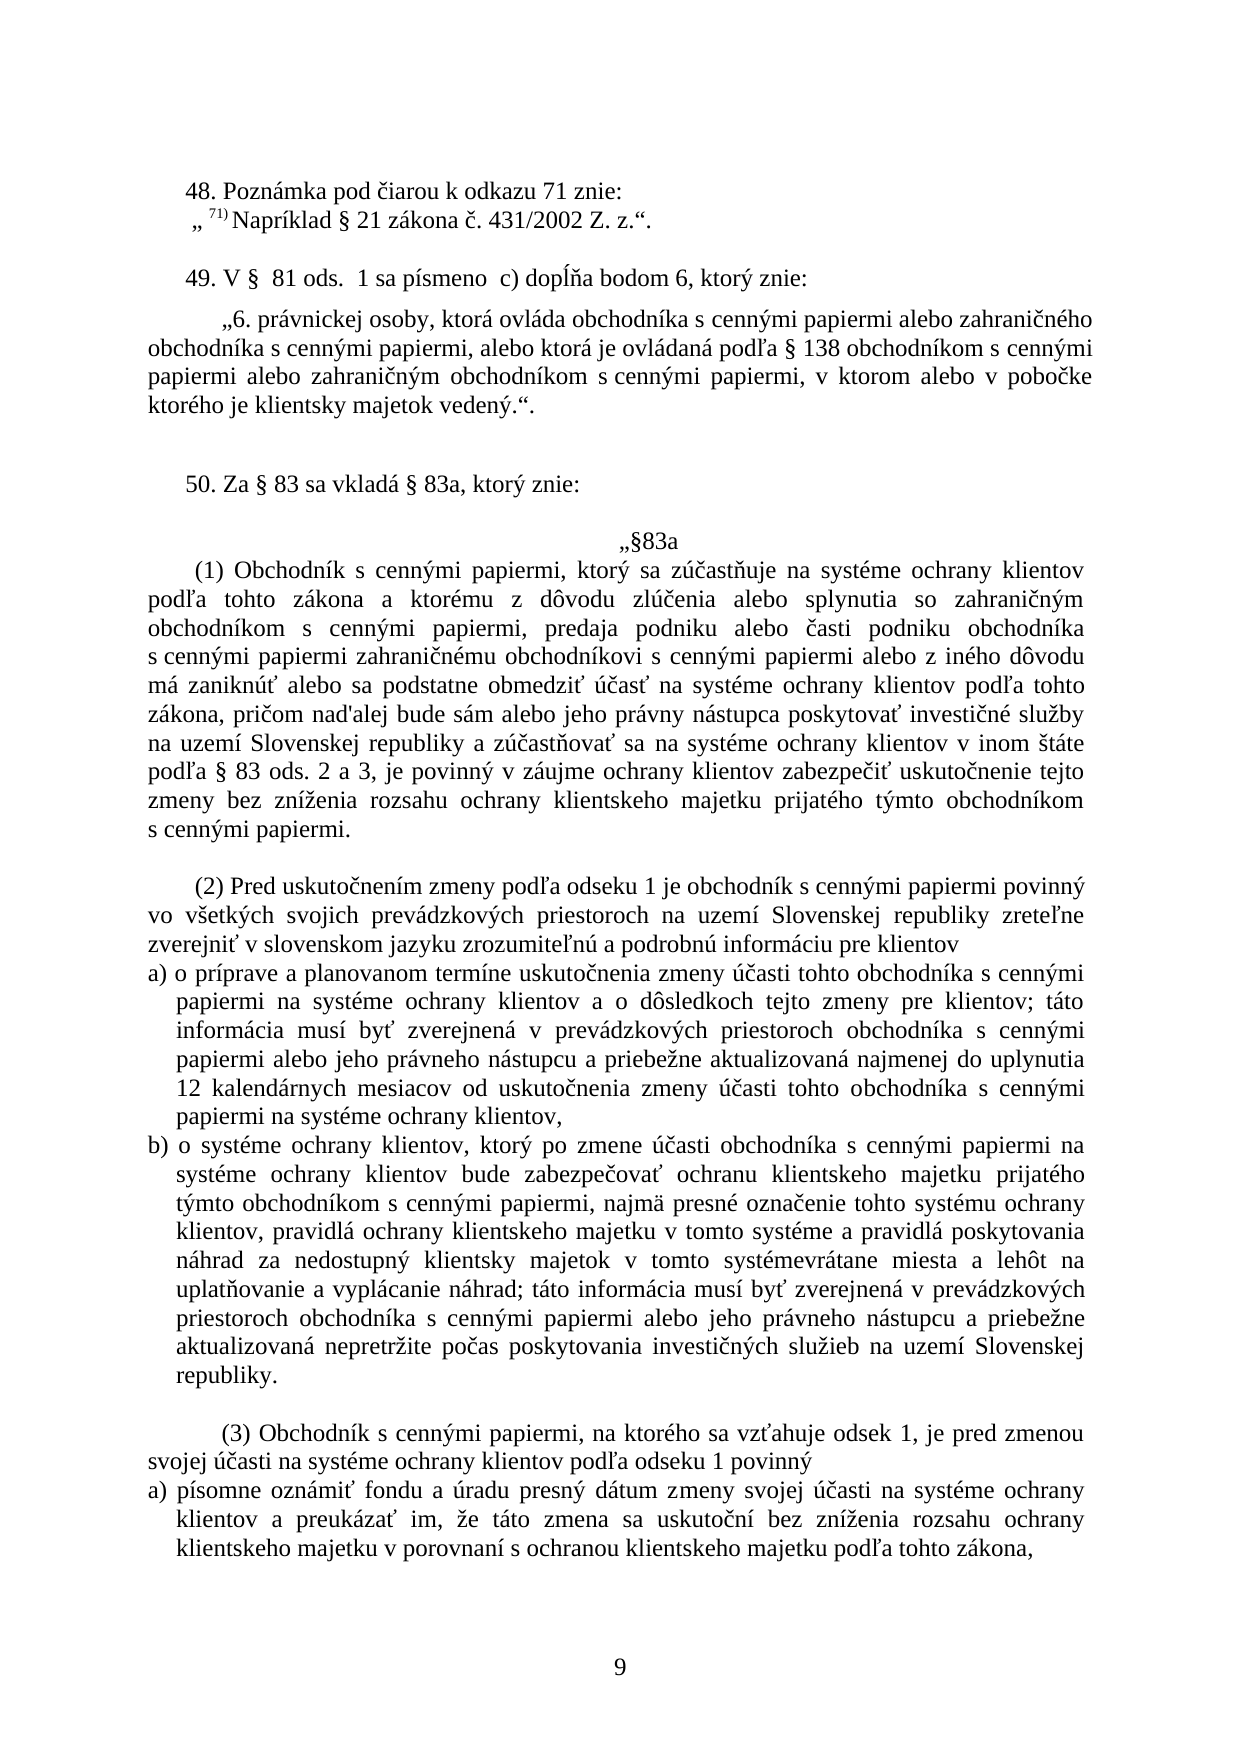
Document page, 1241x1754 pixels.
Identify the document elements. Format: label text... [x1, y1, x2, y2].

text „§83a [148, 526, 1093, 555]
list Poznámka pod čiarou k odkazu 71 znie: [185, 176, 1093, 205]
text (1) Obchodník s cennými papiermi, ktorý sa zúčastňuje na systéme ochrany klientov podľa tohto zákona a ktorému z dôvodu zlúčenia alebo splynutia so zahraničným obchodníkom s cennými papiermi, predaja podniku alebo časti podniku obchodníka s cennými papiermi zahraničnému obchodníkovi s cennými papiermi alebo z iného dôvodu má zaniknúť alebo sa podstatne obmedziť účasť na systéme ochrany klientov podľa tohto zákona, pričom nad'alej bude sám alebo jeho právny nástupca poskytovať investičné služby na uzemí Slovenskej republiky a zúčastňovať sa na systéme ochrany klientov v inom štáte podľa § 83 ods. 2 a 3, je povinný v záujme ochrany klientov zabezpečiť uskutočnenie tejto zmeny bez zníženia rozsahu ochrany klientskeho majetku prijatého týmto obchodníkom s cennými papiermi. [148, 555, 1085, 843]
text a) písomne oznámiť fondu a úradu presný dátum zmeny svojej účasti na systéme ochrany klientov a preukázať im, že táto zmena sa uskutoční bez zníženia rozsahu ochrany klientskeho majetku v porovnaní s ochranou klientskeho majetku podľa tohto zákona, [148, 1475, 1085, 1561]
text (3) Obchodník s cennými papiermi, na ktorého sa vzťahuje odsek 1, je pred zmenou svojej účasti na systéme ochrany klientov podľa odseku 1 povinný [148, 1418, 1085, 1475]
text (2) Pred uskutočnením zmeny podľa odseku 1 je obchodník s cennými papiermi povinný vo všetkých svojich prevádzkových priestoroch na uzemí Slovenskej republiky zreteľne zverejniť v slovenskom jazyku zrozumiteľnú a podrobnú informáciu pre klientov [148, 871, 1085, 958]
text b) o systéme ochrany klientov, ktorý po zmene účasti obchodníka s cennými papiermi na systéme ochrany klientov bude zabezpečovať ochranu klientskeho majetku prijatého týmto obchodníkom s cennými papiermi, najmä presné označenie tohto systému ochrany klientov, pravidlá ochrany klientskeho majetku v tomto systéme a pravidlá poskytovania náhrad za nedostupný klientsky majetok v tomto systémevrátane miesta a lehôt na uplatňovanie a vyplácanie náhrad; táto informácia musí byť zverejnená v prevádzkových priestoroch obchodníka s cennými papiermi alebo jeho právneho nástupcu a priebežne aktualizovaná nepretržite počas poskytovania investičných služieb na uzemí Slovenskej republiky. [148, 1130, 1085, 1389]
list Za § 83 sa vkladá § 83a, ktorý znie: [185, 469, 1093, 498]
text „6. právnickej osoby, ktorá ovláda obchodníka s cennými papiermi alebo zahraničného obchodníka s cennými papiermi, alebo ktorá je ovládaná podľa § 138 obchodníkom s cennými papiermi alebo zahraničným obchodníkom s cennými papiermi, v ktorom alebo v pobočke ktorého je klientsky majetok vedený.“. [148, 304, 1093, 419]
text a) o príprave a planovanom termíne uskutočnenia zmeny účasti tohto obchodníka s cennými papiermi na systéme ochrany klientov a o dôsledkoch tejto zmeny pre klientov; táto informácia musí byť zverejnená v prevádzkových priestoroch obchodníka s cennými papiermi alebo jeho právneho nástupcu a priebežne aktualizovaná najmenej do uplynutia 12 kalendárnych mesiacov od uskutočnenia zmeny účasti tohto obchodníka s cennými papiermi na systéme ochrany klientov, [148, 958, 1085, 1130]
list V §81 ods.1 sa písmenoc) dopĺňa bodom 6, ktorý znie: [185, 263, 1093, 291]
text „ 71) Napríklad § 21 zákona č. 431/2002 Z. z.“. [185, 205, 1093, 234]
